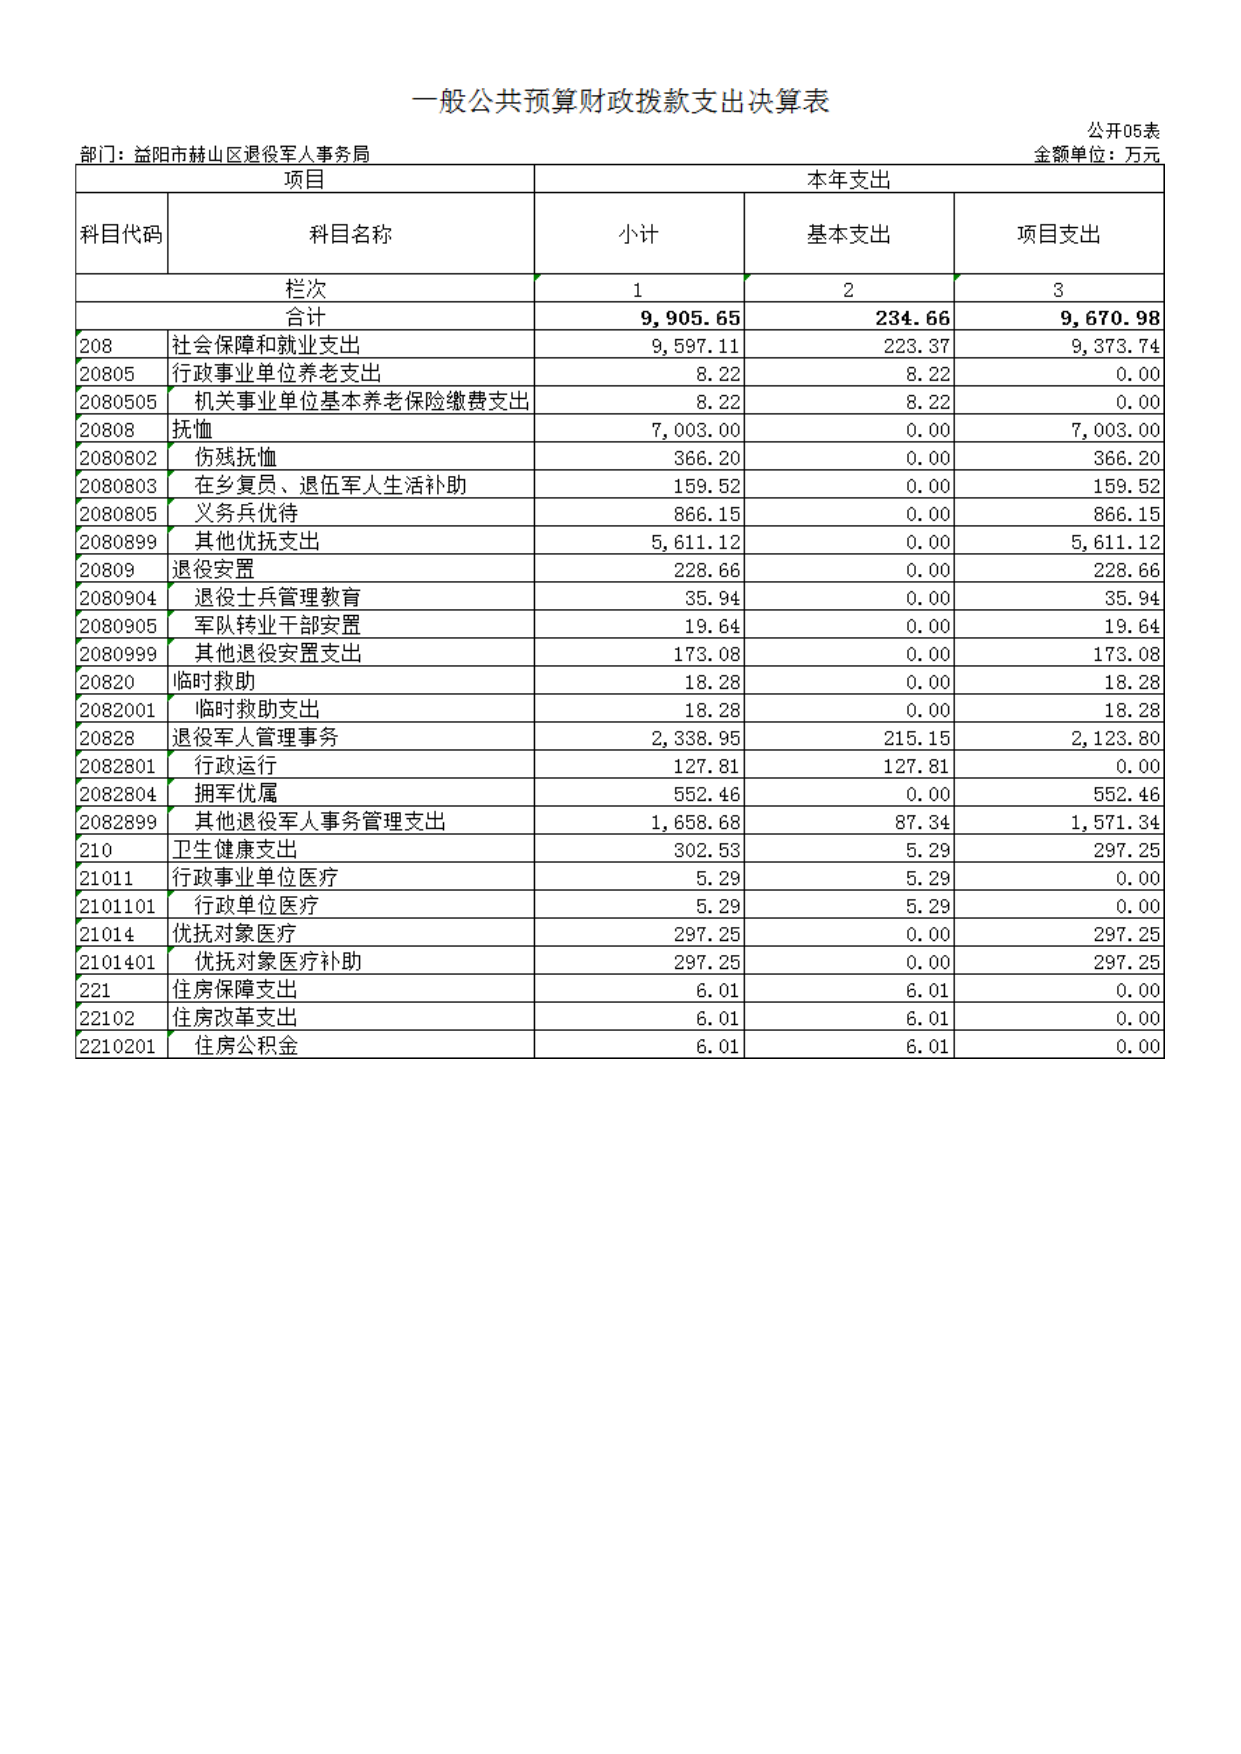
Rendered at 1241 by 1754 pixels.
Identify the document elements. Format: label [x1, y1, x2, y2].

picture [75, 80, 1165, 1059]
